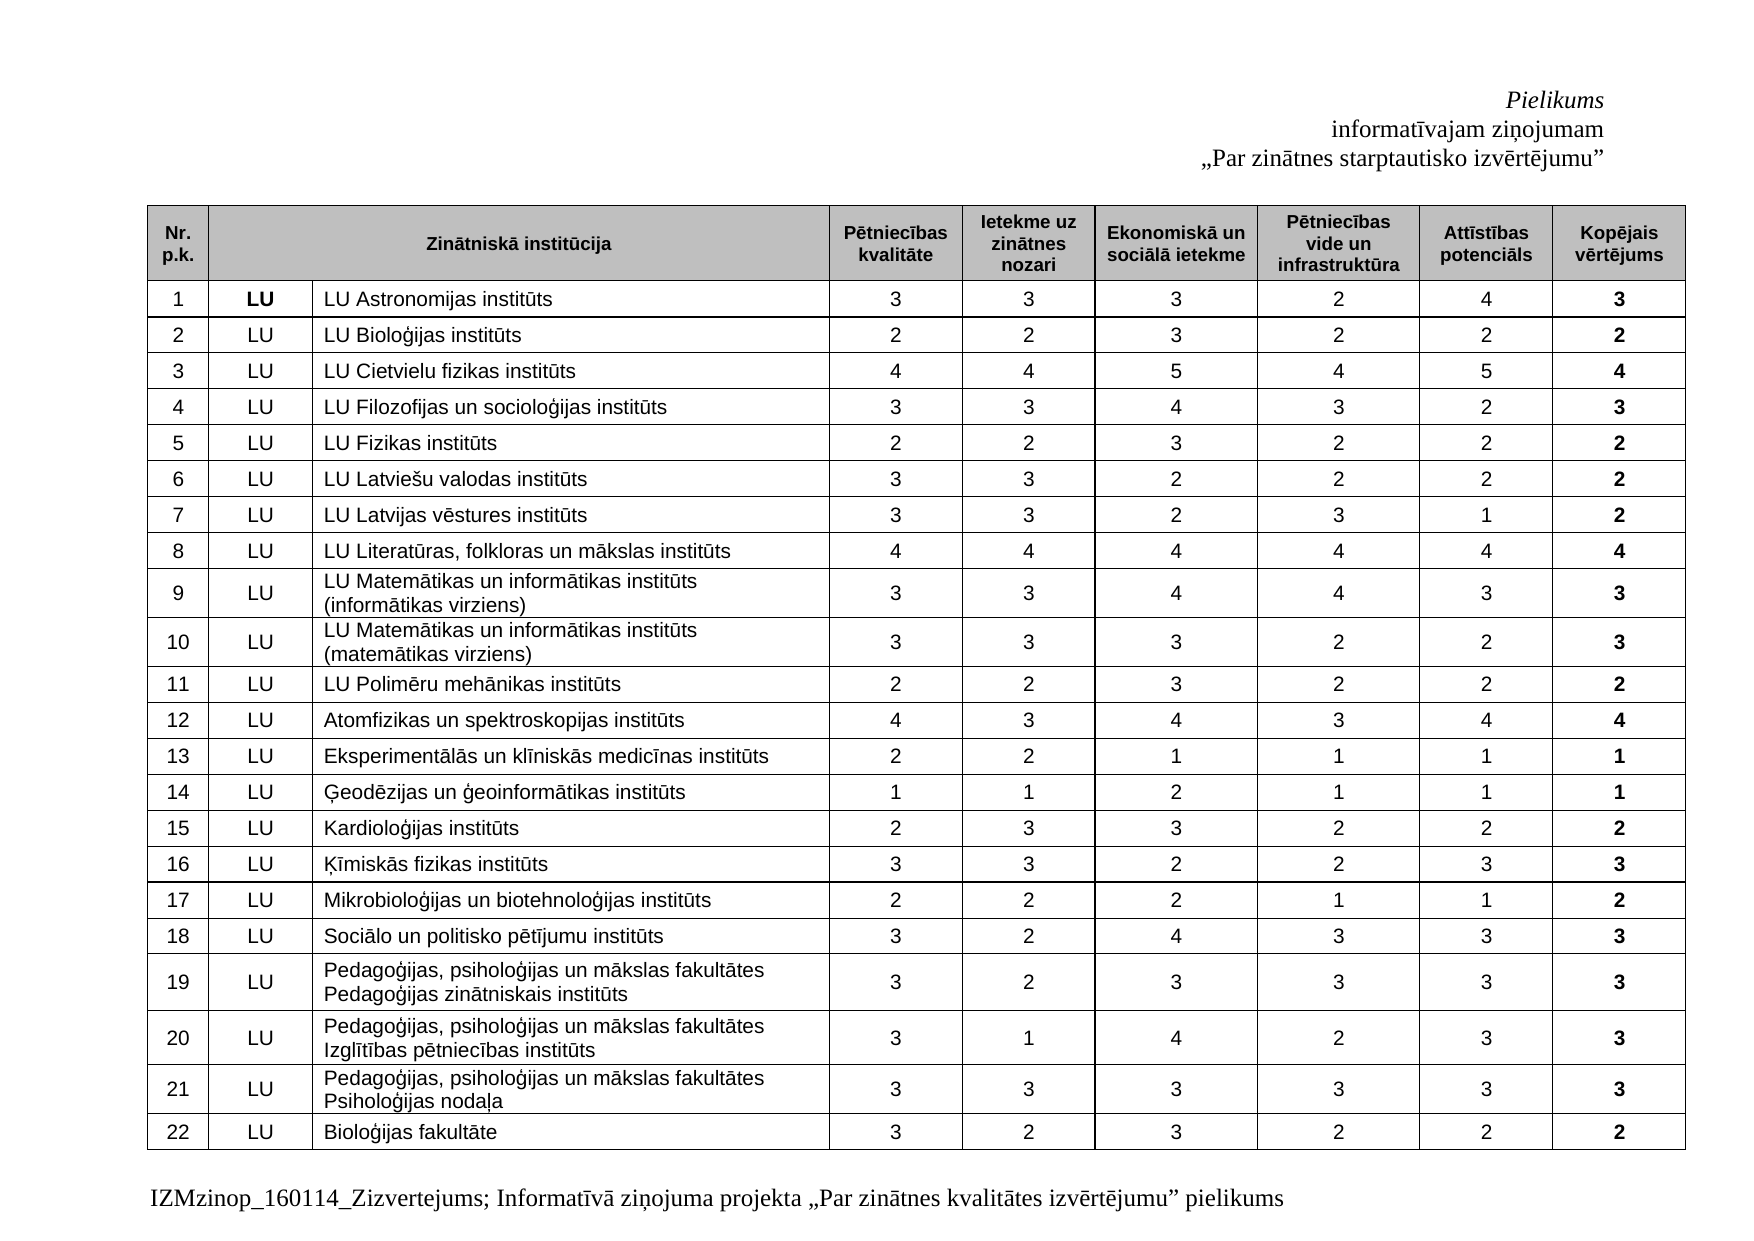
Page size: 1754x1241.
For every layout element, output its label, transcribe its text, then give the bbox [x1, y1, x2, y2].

table_cell LU [209, 919, 312, 953]
table_cell 3 [1553, 954, 1685, 1009]
table_cell LU [209, 883, 312, 917]
table_cell 1 [1553, 775, 1685, 809]
table_cell 2 [830, 667, 962, 702]
table_cell 3 [830, 1065, 962, 1113]
table_cell 3 [1553, 847, 1685, 881]
table_cell LU Matemātikas un informātikas institūts (informātikas virziens) [313, 569, 829, 617]
table_cell 3 [963, 847, 1094, 881]
table_cell 2 [1258, 461, 1419, 496]
table_cell 2 [1258, 318, 1419, 352]
table_cell 4 [1258, 569, 1419, 617]
table_cell 4 [1096, 919, 1257, 953]
table_cell 3 [830, 954, 962, 1009]
table_cell 3 [830, 618, 962, 666]
table_cell 3 [830, 919, 962, 953]
table_cell LU [209, 1114, 312, 1149]
table_cell 1 [1096, 739, 1257, 774]
table_cell 4 [830, 533, 962, 568]
table_cell 2 [1553, 497, 1685, 532]
table_cell 2 [1553, 811, 1685, 846]
table_cell LU [209, 533, 312, 568]
table_cell 11 [148, 667, 208, 702]
table_cell LU Latviešu valodas institūts [313, 461, 829, 496]
table_header Pētniecības kvalitāte [830, 206, 962, 280]
table_cell 5 [1420, 353, 1552, 388]
table_cell 3 [1096, 1065, 1257, 1113]
table_cell 4 [1096, 389, 1257, 424]
table_cell 16 [148, 847, 208, 881]
table_cell 2 [1553, 883, 1685, 917]
table_cell 2 [830, 811, 962, 846]
table_cell 4 [1420, 533, 1552, 568]
table_cell LU [209, 739, 312, 774]
table_cell 2 [1096, 883, 1257, 917]
table_cell LU [209, 461, 312, 496]
table_cell 2 [963, 739, 1094, 774]
table_cell 2 [830, 318, 962, 352]
table_cell 3 [1553, 919, 1685, 953]
table_cell 1 [1553, 739, 1685, 774]
table_cell 2 [1096, 497, 1257, 532]
table_cell 3 [1420, 569, 1552, 617]
table_cell Ķīmiskās fizikas institūts [313, 847, 829, 881]
table_cell Atomfizikas un spektroskopijas institūts [313, 703, 829, 738]
table_cell 1 [1420, 883, 1552, 917]
table_cell LU Fizikas institūts [313, 425, 829, 460]
table_cell 4 [1420, 703, 1552, 738]
table_cell 2 [1420, 389, 1552, 424]
table_cell LU Cietvielu fizikas institūts [313, 353, 829, 388]
table_cell 3 [963, 618, 1094, 666]
table_cell 3 [830, 389, 962, 424]
table_cell 3 [830, 847, 962, 881]
table_cell 5 [148, 425, 208, 460]
table_cell LU [209, 954, 312, 1009]
table_cell 3 [1258, 497, 1419, 532]
table_cell 2 [963, 425, 1094, 460]
table_cell 4 [1258, 353, 1419, 388]
table_cell 3 [1096, 425, 1257, 460]
table_cell 4 [1553, 703, 1685, 738]
table_cell Mikrobioloģijas un biotehnoloģijas institūts [313, 883, 829, 917]
table_cell 4 [1096, 533, 1257, 568]
table_cell 3 [1420, 1065, 1552, 1113]
table_cell LU [209, 318, 312, 352]
table_cell 4 [1096, 569, 1257, 617]
table_cell 9 [148, 569, 208, 617]
table_cell 2 [1553, 425, 1685, 460]
table_cell 4 [148, 389, 208, 424]
table_cell 1 [963, 1011, 1094, 1064]
table_cell LU [209, 667, 312, 702]
table_cell LU [209, 703, 312, 738]
table_cell 3 [963, 703, 1094, 738]
table_cell 3 [1553, 389, 1685, 424]
table_cell LU Matemātikas un informātikas institūts (matemātikas virziens) [313, 618, 829, 666]
table_cell LU [209, 847, 312, 881]
table_cell 3 [1420, 847, 1552, 881]
table_cell 2 [963, 954, 1094, 1009]
table_cell 2 [963, 883, 1094, 917]
table_cell 1 [1420, 775, 1552, 809]
table_cell 14 [148, 775, 208, 809]
table_cell 13 [148, 739, 208, 774]
table_cell 1 [1258, 739, 1419, 774]
table_header Ietekme uz zinātnes nozari [963, 206, 1094, 280]
table_cell 3 [963, 569, 1094, 617]
table_cell 18 [148, 919, 208, 953]
table_cell Sociālo un politisko pētījumu institūts [313, 919, 829, 953]
table_cell 7 [148, 497, 208, 532]
table_cell 2 [1553, 318, 1685, 352]
table_cell LU Astronomijas institūts [313, 281, 829, 316]
table_cell 3 [1096, 281, 1257, 316]
text Pielikums [1050, 86, 1604, 114]
table_cell 3 [830, 497, 962, 532]
table_cell LU Literatūras, folkloras un mākslas institūts [313, 533, 829, 568]
table_cell 2 [1096, 847, 1257, 881]
table_cell 2 [1420, 811, 1552, 846]
table_cell LU [209, 425, 312, 460]
table_cell Pedagoģijas, psiholoģijas un mākslas fakultātes Izglītības pētniecības institūts [313, 1011, 829, 1064]
table_cell 2 [1258, 667, 1419, 702]
table_cell 12 [148, 703, 208, 738]
table_cell 2 [1258, 1114, 1419, 1149]
table_cell 3 [830, 1114, 962, 1149]
table_cell 2 [1420, 667, 1552, 702]
table_cell LU [209, 811, 312, 846]
table_cell 3 [1096, 1114, 1257, 1149]
table_cell 2 [1096, 461, 1257, 496]
table_cell 6 [148, 461, 208, 496]
table_cell 2 [1420, 1114, 1552, 1149]
table_cell 2 [1553, 1114, 1685, 1149]
table_cell 5 [1096, 353, 1257, 388]
table_cell 3 [963, 1065, 1094, 1113]
table_cell 4 [830, 353, 962, 388]
table_cell 3 [963, 811, 1094, 846]
text informatīvajam ziņojumam [1050, 114, 1604, 143]
table_cell 3 [1258, 1065, 1419, 1113]
table_cell 3 [1096, 318, 1257, 352]
table_cell 2 [1420, 425, 1552, 460]
table_cell 3 [1553, 281, 1685, 316]
table_cell 3 [1258, 919, 1419, 953]
table_cell 21 [148, 1065, 208, 1113]
table_cell 8 [148, 533, 208, 568]
table_cell 19 [148, 954, 208, 1009]
table_cell 1 [1420, 497, 1552, 532]
table_cell 4 [1553, 353, 1685, 388]
table_cell LU [209, 569, 312, 617]
table_cell 3 [830, 1011, 962, 1064]
table_cell 3 [1258, 703, 1419, 738]
table_cell 3 [963, 497, 1094, 532]
table_cell 2 [1420, 618, 1552, 666]
table_cell 3 [148, 353, 208, 388]
table_cell Pedagoģijas, psiholoģijas un mākslas fakultātes Pedagoģijas zinātniskais institūts [313, 954, 829, 1009]
table_cell Ģeodēzijas un ģeoinformātikas institūts [313, 775, 829, 809]
table_header Nr. p.k. [148, 206, 208, 280]
table_cell 1 [1258, 775, 1419, 809]
table_cell LU [209, 497, 312, 532]
table_cell 3 [1096, 618, 1257, 666]
table_cell 3 [1096, 954, 1257, 1009]
table_cell 1 [1258, 883, 1419, 917]
table_cell LU Polimēru mehānikas institūts [313, 667, 829, 702]
table_cell LU [209, 618, 312, 666]
table_cell 3 [830, 281, 962, 316]
table_header Kopējais vērtējums [1553, 206, 1685, 280]
table_cell Bioloģijas fakultāte [313, 1114, 829, 1149]
table_cell LU [209, 1065, 312, 1113]
table_cell 2 [1258, 847, 1419, 881]
table_cell 1 [1420, 739, 1552, 774]
table_cell 20 [148, 1011, 208, 1064]
table_cell 3 [1553, 569, 1685, 617]
table_cell 3 [1553, 1011, 1685, 1064]
table_header Ekonomiskā un sociālā ietekme [1096, 206, 1257, 280]
table_cell 3 [1553, 618, 1685, 666]
table_cell LU Latvijas vēstures institūts [313, 497, 829, 532]
table_cell LU [209, 775, 312, 809]
table_cell 2 [963, 1114, 1094, 1149]
table_cell 4 [963, 353, 1094, 388]
text „Par zinātnes starptautisko izvērtējumu” [1050, 143, 1604, 172]
table_cell 2 [1553, 461, 1685, 496]
table_cell 3 [1096, 811, 1257, 846]
table_cell LU Bioloģijas institūts [313, 318, 829, 352]
table_cell 3 [963, 389, 1094, 424]
table_cell 3 [963, 281, 1094, 316]
table_cell 3 [1096, 667, 1257, 702]
table_cell 3 [1420, 954, 1552, 1009]
table_header Pētniecības vide un infrastruktūra [1258, 206, 1419, 280]
table_cell 4 [1096, 1011, 1257, 1064]
table_cell 2 [1420, 318, 1552, 352]
table_cell 2 [1096, 775, 1257, 809]
table_cell 2 [1553, 667, 1685, 702]
table_cell LU [209, 1011, 312, 1064]
table_cell LU [209, 281, 312, 316]
table_cell 2 [1258, 811, 1419, 846]
table_cell 2 [148, 318, 208, 352]
table_cell 2 [963, 318, 1094, 352]
table_cell 3 [830, 461, 962, 496]
table_cell 3 [1258, 954, 1419, 1009]
table_cell 2 [830, 425, 962, 460]
table_cell Pedagoģijas, psiholoģijas un mākslas fakultātes Psiholoģijas nodaļa [313, 1065, 829, 1113]
table_cell 2 [963, 667, 1094, 702]
table_cell 2 [1420, 461, 1552, 496]
table_cell Kardioloģijas institūts [313, 811, 829, 846]
table_cell 4 [1420, 281, 1552, 316]
table_cell 1 [963, 775, 1094, 809]
table_cell 3 [1553, 1065, 1685, 1113]
table_cell 2 [963, 919, 1094, 953]
table_cell 2 [1258, 618, 1419, 666]
table_cell LU [209, 353, 312, 388]
table_cell 4 [963, 533, 1094, 568]
table_cell 1 [148, 281, 208, 316]
table_cell 2 [1258, 281, 1419, 316]
table_cell 2 [1258, 1011, 1419, 1064]
table_cell 1 [830, 775, 962, 809]
table_header Zinātniskā institūcija [209, 206, 829, 280]
table_cell 2 [830, 739, 962, 774]
table_cell 3 [1420, 919, 1552, 953]
table_cell 3 [1420, 1011, 1552, 1064]
table_cell 3 [830, 569, 962, 617]
table_cell 4 [1096, 703, 1257, 738]
table_cell LU Filozofijas un socioloģijas institūts [313, 389, 829, 424]
table_cell 15 [148, 811, 208, 846]
table_cell 2 [830, 883, 962, 917]
table_cell 4 [1258, 533, 1419, 568]
table_header Attīstības potenciāls [1420, 206, 1552, 280]
table_cell 10 [148, 618, 208, 666]
table_cell 3 [963, 461, 1094, 496]
table_cell LU [209, 389, 312, 424]
table_cell Eksperimentālās un klīniskās medicīnas institūts [313, 739, 829, 774]
table_cell 17 [148, 883, 208, 917]
table_cell 22 [148, 1114, 208, 1149]
table_cell 2 [1258, 425, 1419, 460]
table_cell 3 [1258, 389, 1419, 424]
table_cell 4 [830, 703, 962, 738]
table_cell 4 [1553, 533, 1685, 568]
